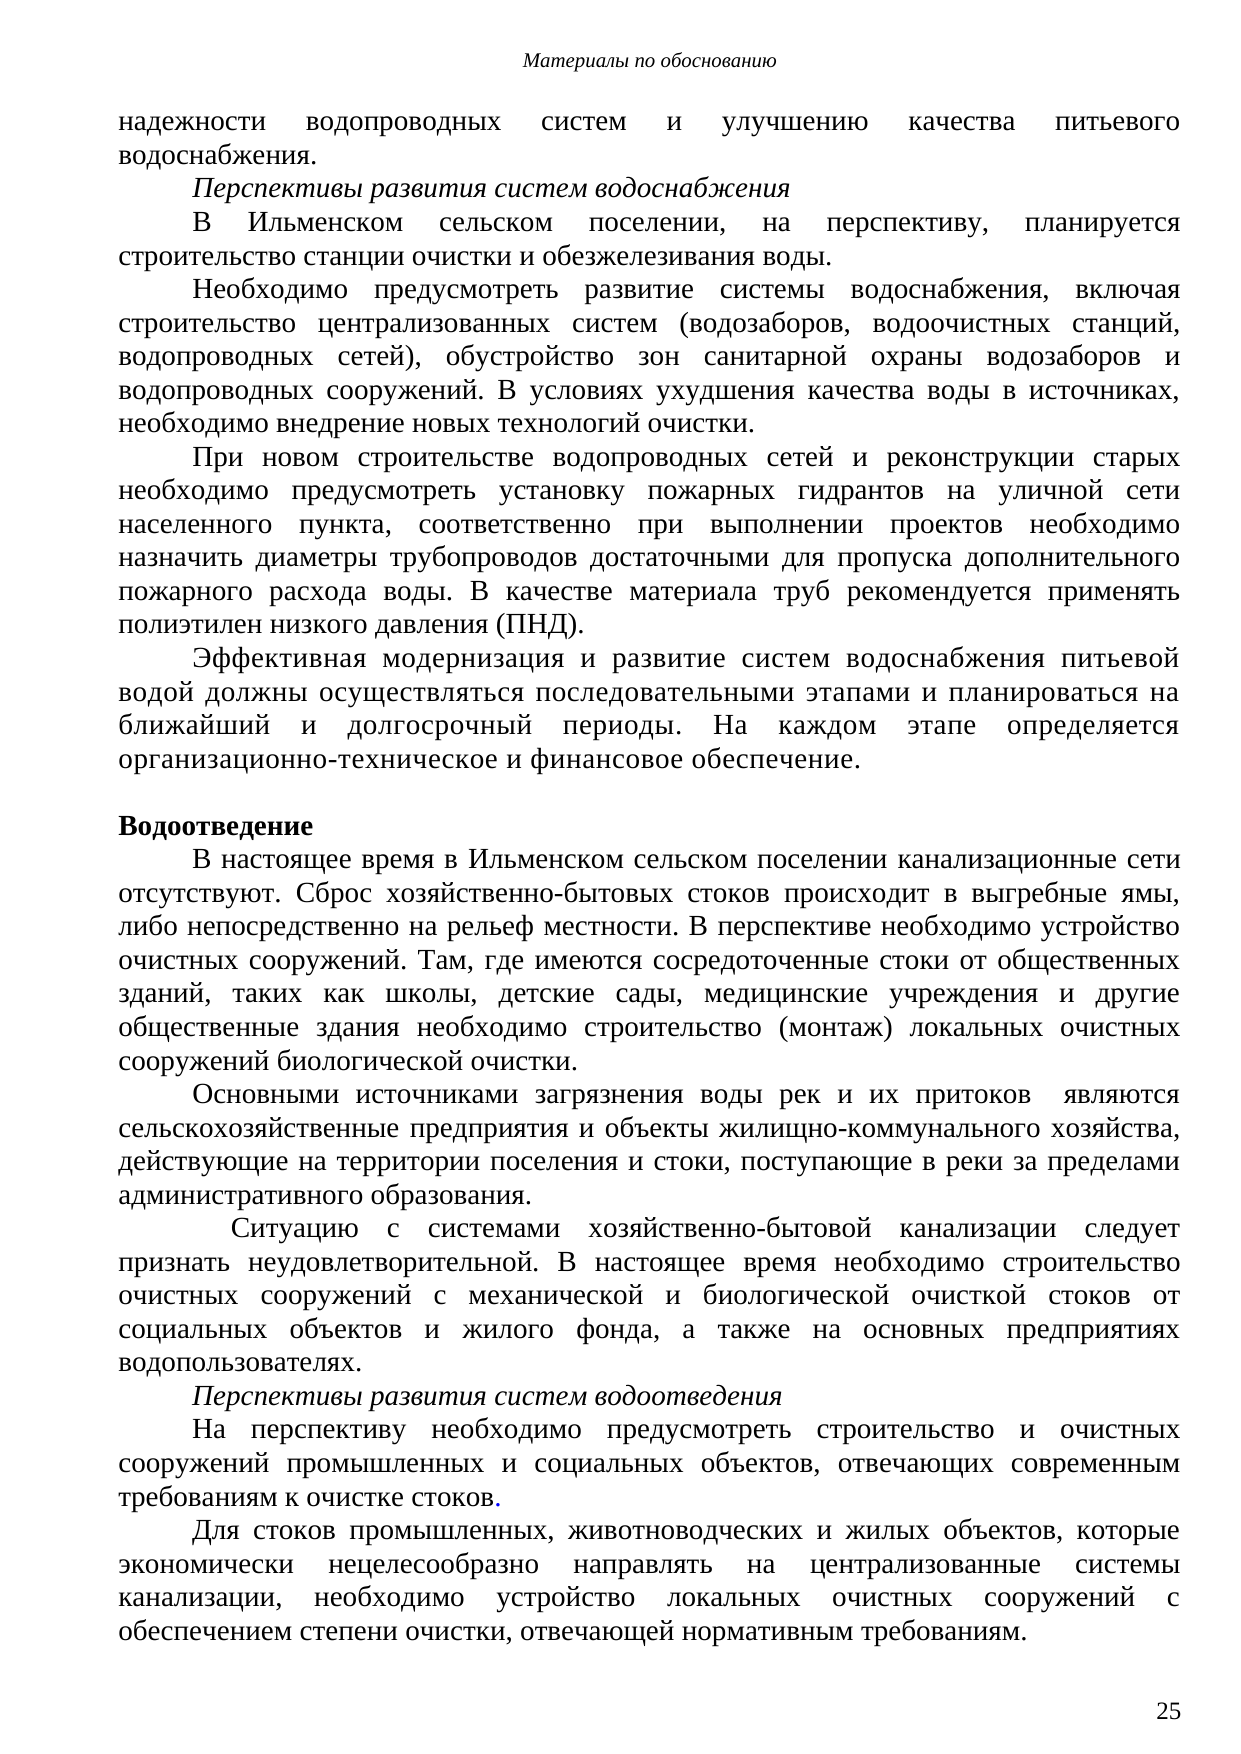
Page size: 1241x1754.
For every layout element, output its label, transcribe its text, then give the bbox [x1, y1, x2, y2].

text Основными источниками загрязнения воды рек и их притоков являются сельскохозяйственные предприятия и объекты жилищно-коммунального хозяйства, действующие на территории поселения и стоки, поступающие в реки за пределами административного образования. [118, 1076, 1181, 1210]
text Перспективы развития систем водоотведения [118, 1378, 1181, 1412]
text В настоящее время в Ильменском сельском поселении канализационные сети отсутствуют. Сброс хозяйственно-бытовых стоков происходит в выгребные ямы, либо непосредственно на рельеф местности. В перспективе необходимо устройство очистных сооружений. Там, где имеются сосредоточенные стоки от общественных зданий, таких как школы, детские сады, медицинские учреждения и другие общественные здания необходимо строительство (монтаж) локальных очистных сооружений биологической очистки. [118, 841, 1181, 1076]
text На перспективу необходимо предусмотреть строительство и очистных сооружений промышленных и социальных объектов, отвечающих современным требованиям к очистке стоков. [118, 1412, 1181, 1512]
text Ситуацию с системами хозяйственно-бытовой канализации следует признать неудовлетворительной. В настоящее время необходимо строительство очистных сооружений с механической и биологической очисткой стоков от социальных объектов и жилого фонда, а также на основных предприятиях водопользователях. [118, 1210, 1181, 1378]
text Необходимо предусмотреть развитие системы водоснабжения, включая строительство централизованных систем (водозаборов, водоочистных станций, водопроводных сетей), обустройство зон санитарной охраны водозаборов и водопроводных сооружений. В условиях ухудшения качества воды в источниках, необходимо внедрение новых технологий очистки. [118, 271, 1181, 439]
text Перспективы развития систем водоснабжения [118, 171, 1181, 204]
text В Ильменском сельском поселении, на перспективу, планируется строительство станции очистки и обезжелезивания воды. [118, 204, 1181, 271]
text Эффективная модернизация и развитие систем водоснабжения питьевой водой должны осуществляться последовательными этапами и планироваться на ближайший и долгосрочный периоды. На каждом этапе определяется организационно-техническое и финансовое обеспечение. [118, 640, 1181, 774]
text При новом строительстве водопроводных сетей и реконструкции старых необходимо предусмотреть установку пожарных гидрантов на уличной сети населенного пункта, соответственно при выполнении проектов необходимо назначить диаметры трубопроводов достаточными для пропуска дополнительного пожарного расхода воды. В качестве материала труб рекомендуется применять полиэтилен низкого давления (ПНД). [118, 439, 1181, 640]
text Водоотведение [118, 808, 1181, 841]
text Для стоков промышленных, животноводческих и жилых объектов, которые экономически нецелесообразно направлять на централизованные системы канализации, необходимо устройство локальных очистных сооружений с обеспечением степени очистки, отвечающей нормативным требованиям. [118, 1512, 1181, 1646]
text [118, 103, 1181, 171]
